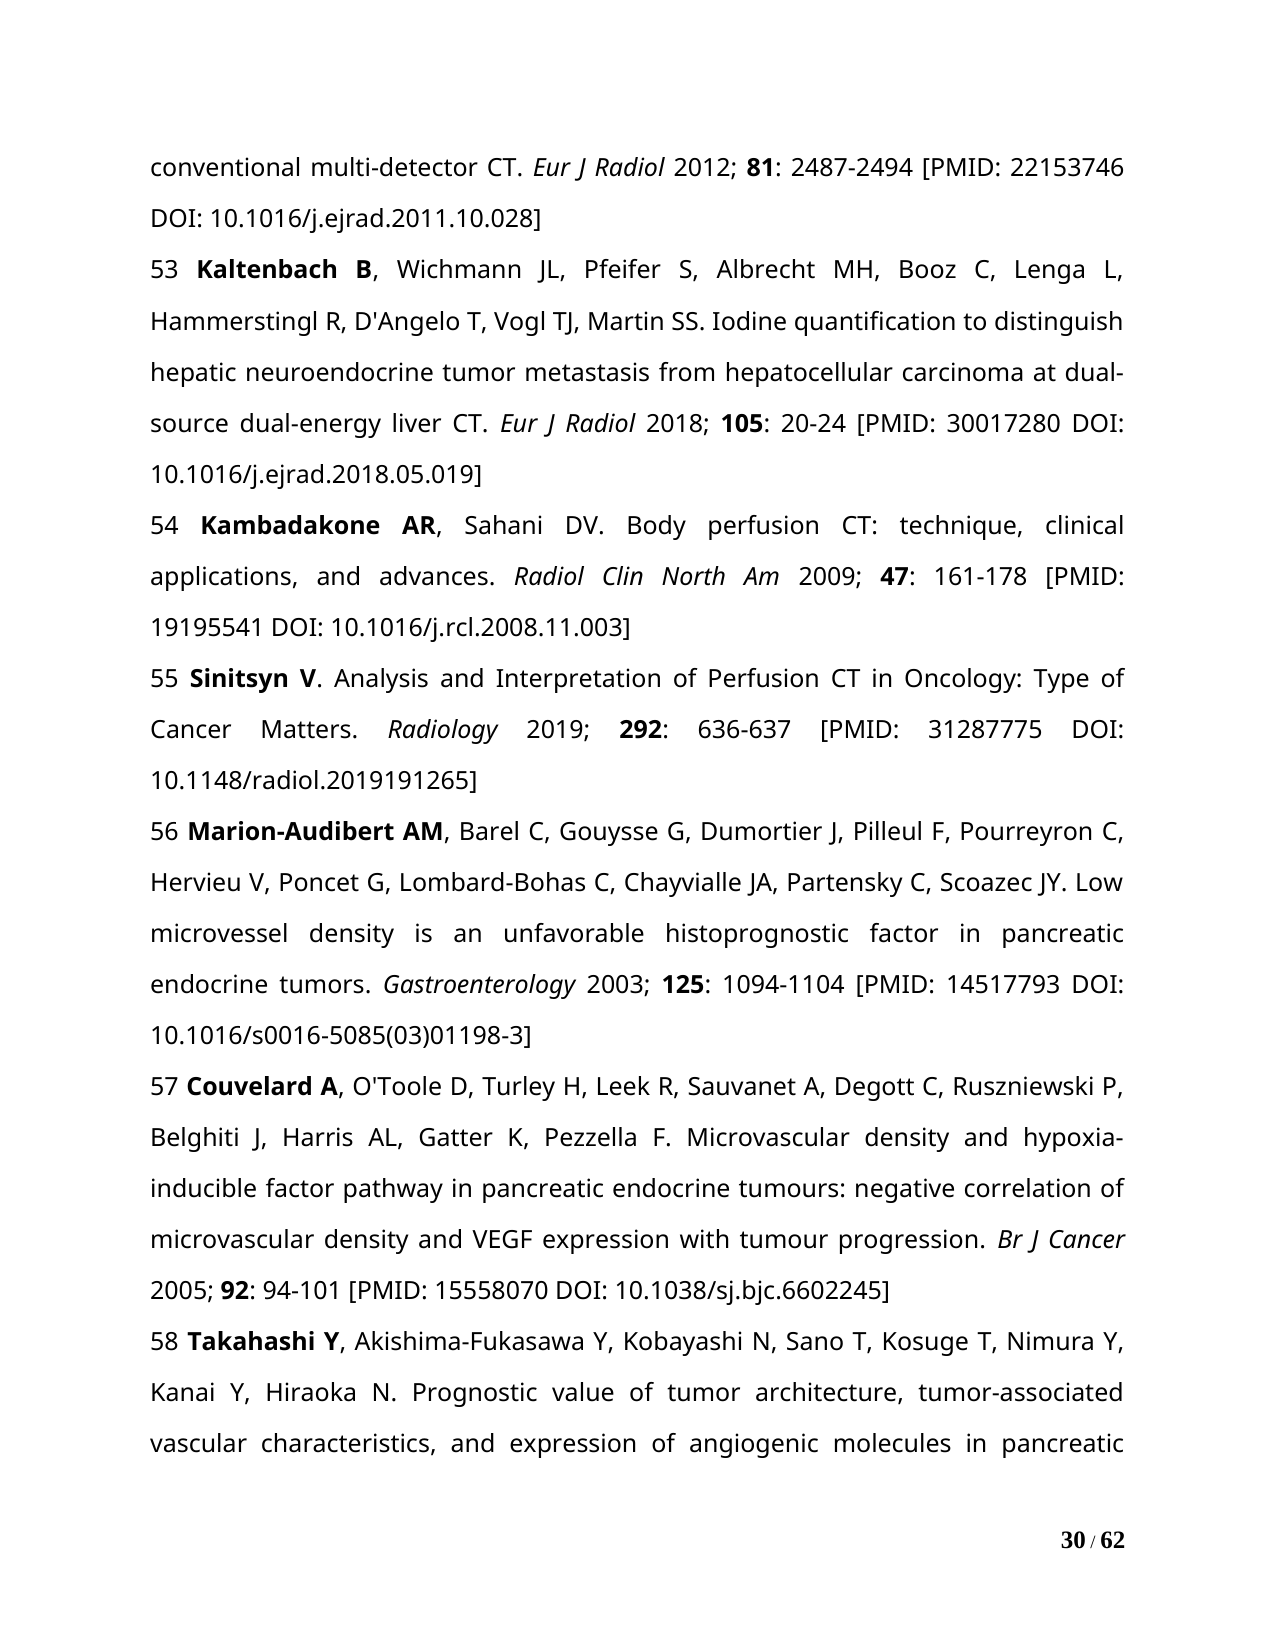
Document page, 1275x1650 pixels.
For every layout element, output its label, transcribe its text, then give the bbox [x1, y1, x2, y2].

text 54 Kambadakone AR, Sahani DV. Body perfusion CT: technique, clinical applications, and advances. Radiol Clin North Am 2009; 47: 161-178 [PMID: 19195541 DOI: 10.1016/j.rcl.2008.11.003] [150, 507, 1125, 643]
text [150, 1324, 1125, 1460]
text 55 Sinitsyn V. Analysis and Interpretation of Perfusion CT in Oncology: Type of Cancer Matters. Radiology 2019; 292: 636-637 [PMID: 31287775 DOI: 10.1148/radiol.2019191265] [150, 660, 1125, 797]
text 53 Kaltenbach B, Wichmann JL, Pfeifer S, Albrecht MH, Booz C, Lenga L, Hammerstingl R, D'Angelo T, Vogl TJ, Martin SS. Iodine quantification to distinguish hepatic neuroendocrine tumor metastasis from hepatocellular carcinoma at dual-source dual-energy liver CT. Eur J Radiol 2018; 105: 20-24 [PMID: 30017280 DOI: 10.1016/j.ejrad.2018.05.019] [150, 252, 1125, 490]
text 56 Marion-Audibert AM, Barel C, Gouysse G, Dumortier J, Pilleul F, Pourreyron C, Hervieu V, Poncet G, Lombard-Bohas C, Chayvialle JA, Partensky C, Scoazec JY. Low microvessel density is an unfavorable histoprognostic factor in pancreatic endocrine tumors. Gastroenterology 2003; 125: 1094-1104 [PMID: 14517793 DOI: 10.1016/s0016-5085(03)01198-3] [150, 813, 1125, 1052]
text 57 Couvelard A, O'Toole D, Turley H, Leek R, Sauvanet A, Degott C, Ruszniewski P, Belghiti J, Harris AL, Gatter K, Pezzella F. Microvascular density and hypoxia-inducible factor pathway in pancreatic endocrine tumours: negative correlation of microvascular density and VEGF expression with tumour progression. Br J Cancer 2005; 92: 94-101 [PMID: 15558070 DOI: 10.1038/sj.bjc.6602245] [150, 1069, 1125, 1307]
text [150, 150, 1125, 235]
